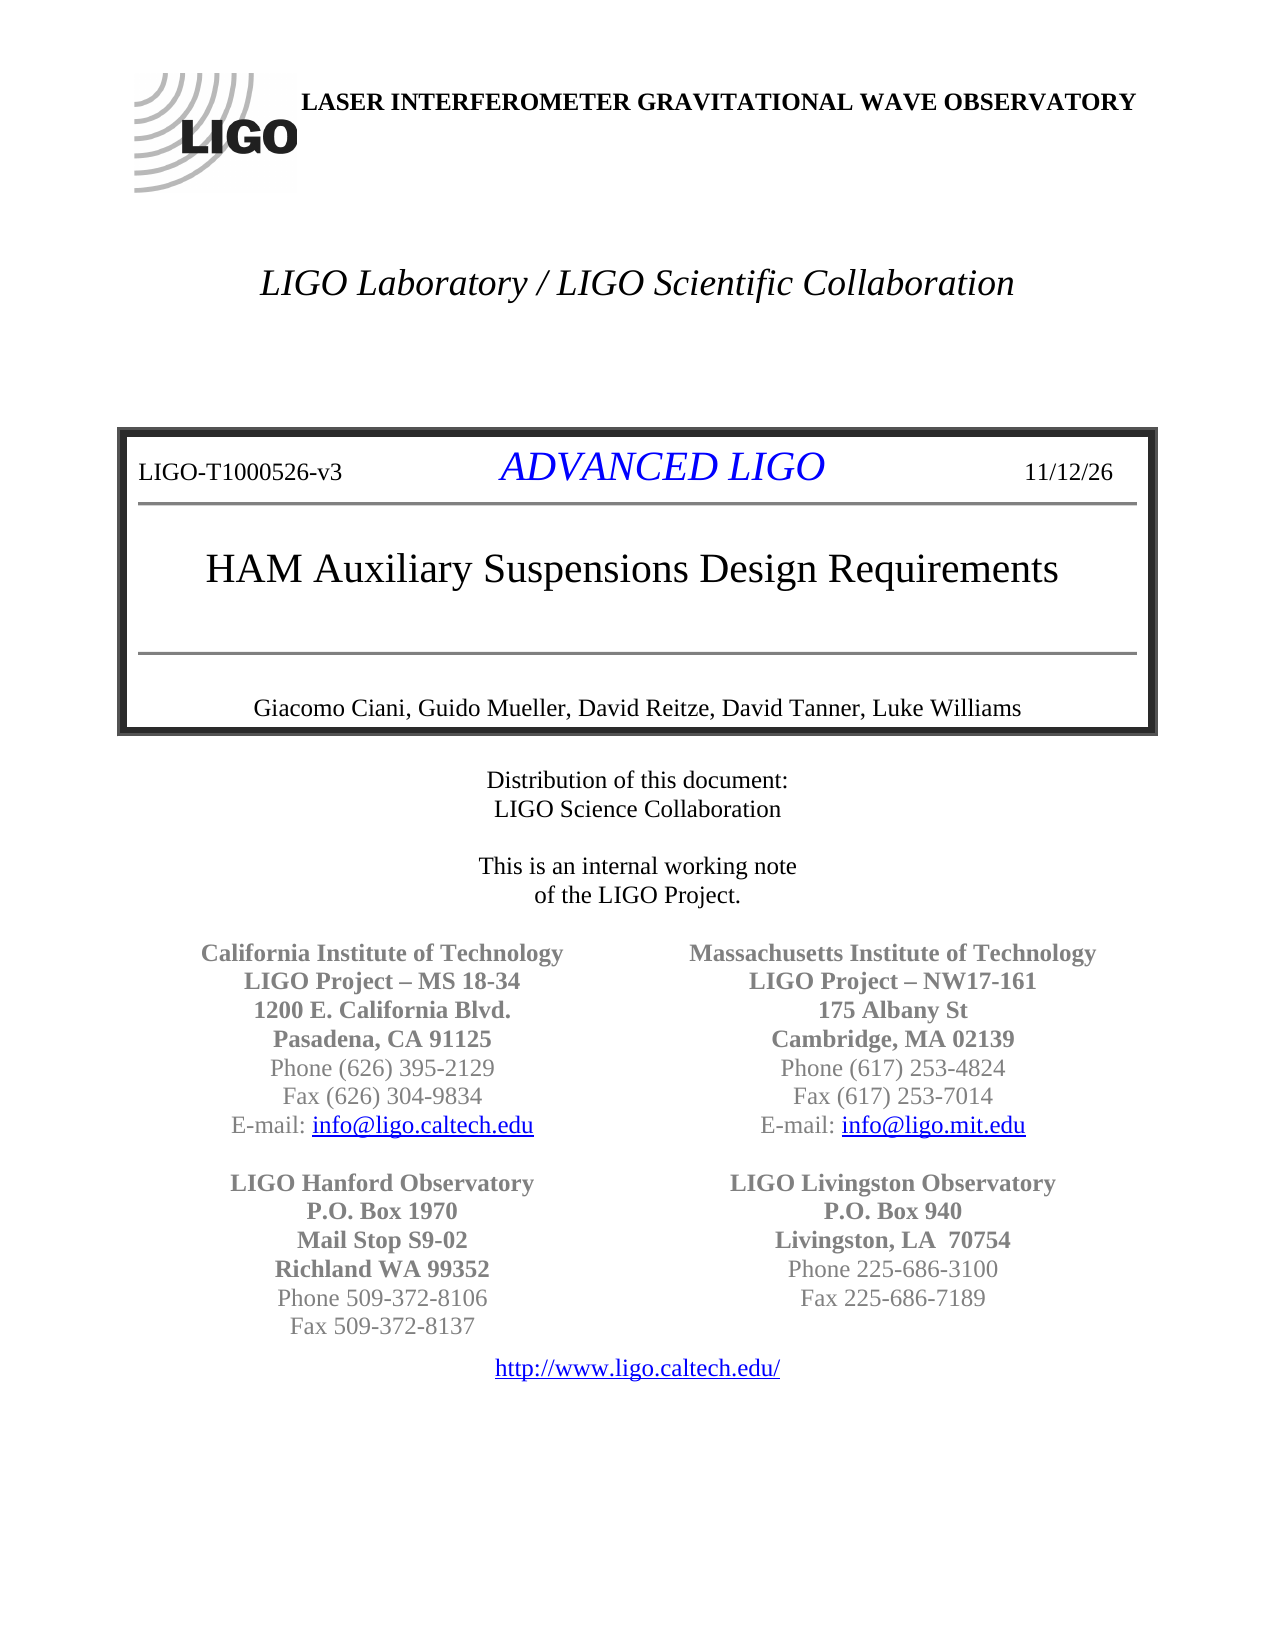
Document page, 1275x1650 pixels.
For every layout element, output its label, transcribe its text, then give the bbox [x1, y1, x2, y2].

text This is an internal working note [138, 851, 1137, 880]
text Distribution of this document: [138, 765, 1137, 794]
text LIGO-T1000526-v3 ADVANCED LIGO [130, 440, 1145, 490]
text HAM Auxiliary Suspensions Design Requirements [130, 529, 1145, 639]
text LIGO Science Collaboration [138, 794, 1137, 823]
text Giacomo Ciani, Guido Mueller, David Reitze, David Tanner, Luke Williams [130, 678, 1145, 724]
table_header California Institute of Technology LIGO Project – MS 18-34 1200 E. California Blvd. Pasadena, CA 91125 Phone (626) 395-2129 Fax (626) 304-9834 E-mail: info@ligo.caltech.edu [127, 938, 637, 1139]
text http://www.ligo.caltech.edu/ [138, 1353, 1137, 1381]
table_cell LIGO Observatory Mail Stop S9-02 Phone 509-372-8106 Fax 509-372-8137 [127, 1139, 637, 1340]
text LIGO Laboratory / LIGO Scientific Collaboration [138, 260, 1137, 303]
picture [134, 73, 297, 193]
table_header Massachusetts Institute of Technology LIGO Project – NW17-161 Phone (617) 253-4824 Fax (617) 253-7014 E-mail: info@ligo.mit.edu [638, 938, 1148, 1139]
text of the LIGO Project. [138, 880, 1137, 909]
table_cell LIGO Observatory Phone 225-686-3100 Fax 225-686-7189 [638, 1139, 1148, 1340]
